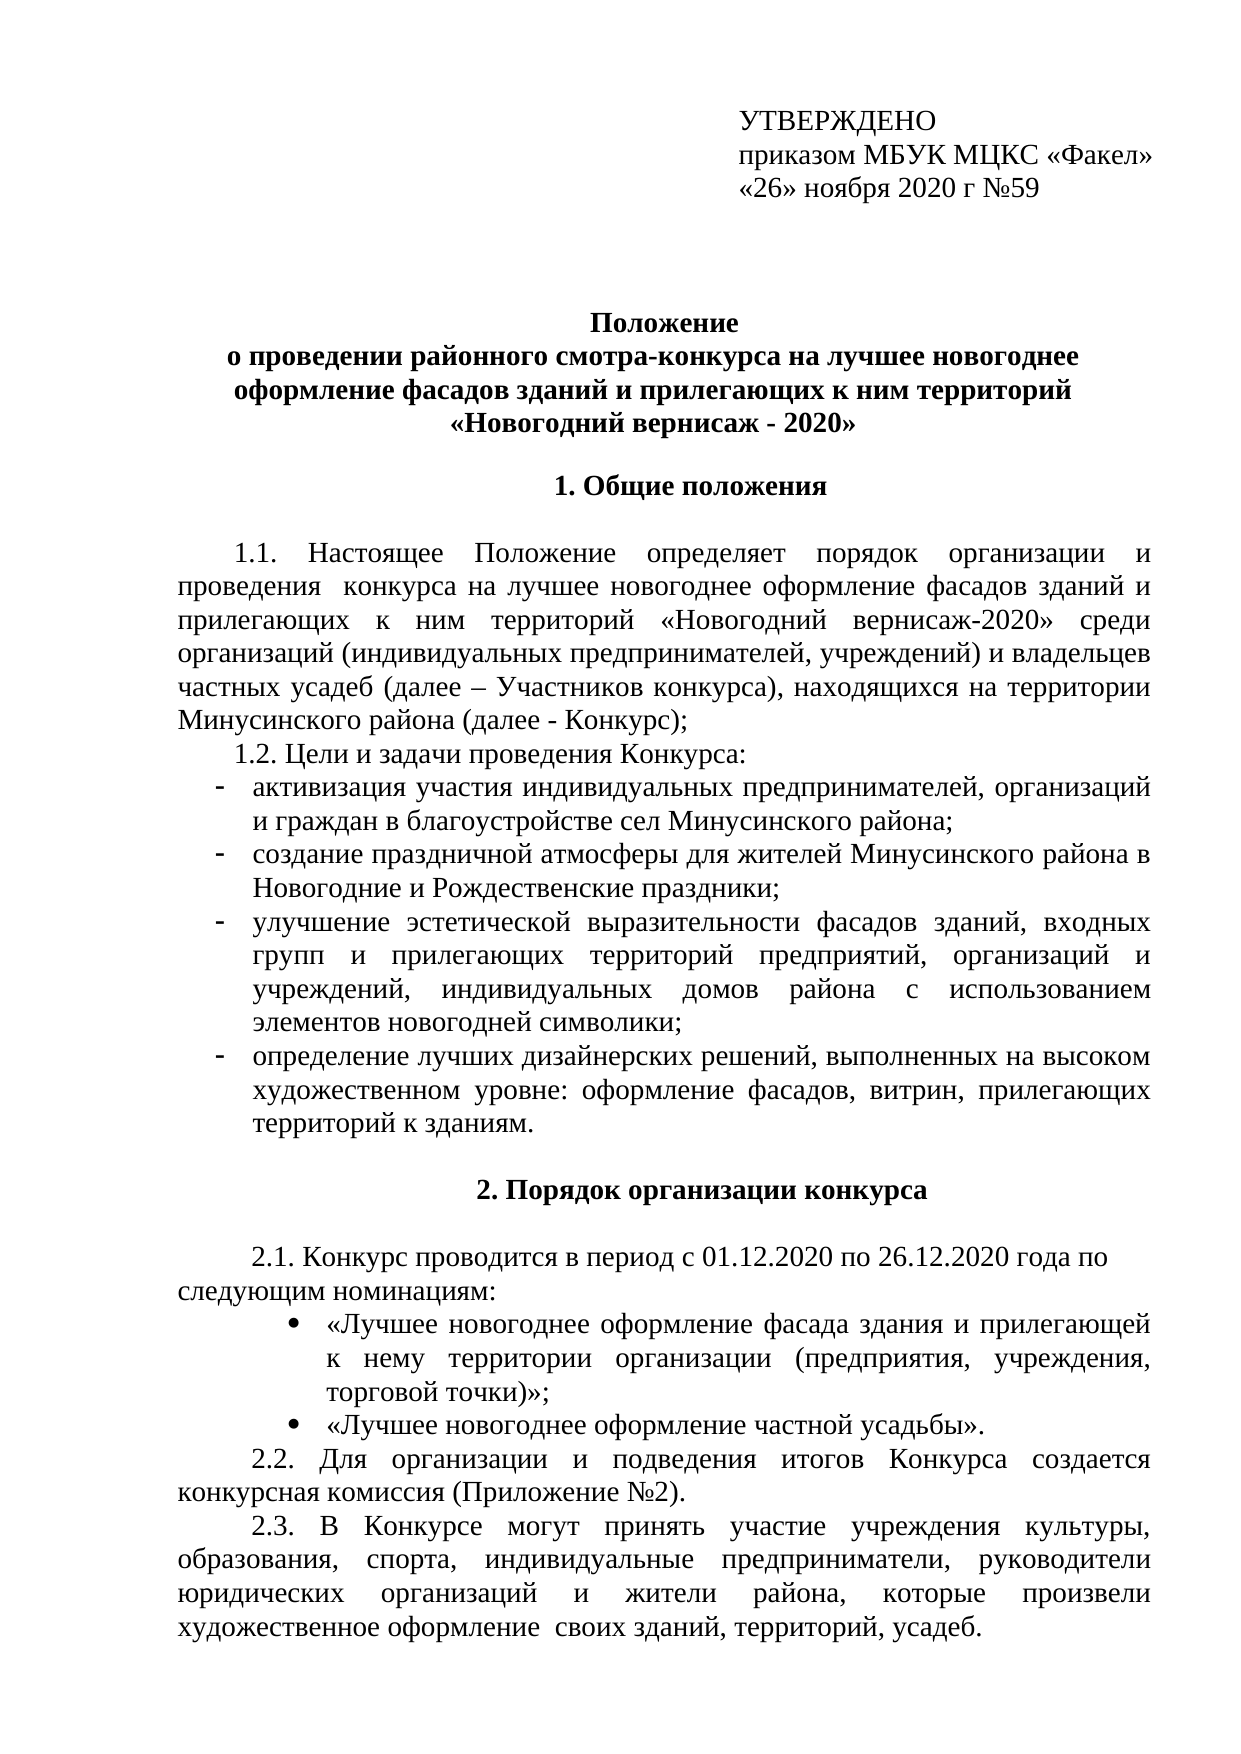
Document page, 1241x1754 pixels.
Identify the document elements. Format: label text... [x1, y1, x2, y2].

list улучшение эстетической выразительности фасадов зданий, входных групп и прилегающих территорий предприятий, организаций и учреждений, индивидуальных домов района с использованием элементов новогодней символики; [215, 904, 1152, 1038]
text Положение [177, 305, 1152, 338]
list активизация участия индивидуальных предпринимателей, организаций и граждан в благоустройстве сел Минусинского района; [215, 769, 1152, 837]
text 1. Общие положения [252, 468, 1129, 501]
list «Лучшее новогоднее оформление частной усадьбы». [288, 1407, 1152, 1441]
text 1.1. Настоящее Положение определяет порядок организации и проведения конкурса на лучшее новогоднее оформление фасадов зданий и прилегающих к ним территорий «Новогодний вернисаж-2020» среди организаций (индивидуальных предпринимателей, учреждений) и владельцев частных усадеб (далее – Участников конкурса), находящихся на территории Минусинского района (далее - Конкурс); [177, 535, 1152, 736]
text 1.2. Цели и задачи проведения Конкурса: [177, 736, 1152, 769]
text 2.2. Для организации и подведения итогов Конкурса создается конкурсная комиссия (Приложение №2). [177, 1441, 1152, 1508]
text о проведении районного смотра-конкурса на лучшее новогоднее оформление фасадов зданий и прилегающих к ним территорий [177, 338, 1129, 405]
text «Новогодний вернисаж - 2020» [177, 405, 1129, 439]
text «26» ноября 2020 г №59 [177, 171, 1166, 204]
text 2.1. Конкурс проводится в период с 01.12.2020 по 26.12.2020 года по следующим номинациям: [177, 1239, 1152, 1307]
list «Лучшее новогоднее оформление фасада здания и прилегающей к нему территории организации (предприятия, учреждения, торговой точки)»; [288, 1307, 1152, 1407]
text 2. Порядок организации конкурса [252, 1172, 1152, 1206]
text УТВЕРЖДЕНО [177, 103, 1166, 137]
text 2.3. В Конкурсе могут принять участие учреждения культуры, образования, спорта, индивидуальные предприниматели, руководители юридических организаций и жители района, которые произвели художественное оформление своих зданий, территорий, усадеб. [177, 1508, 1152, 1642]
list создание праздничной атмосферы для жителей Минусинского района в Новогодние и Рождественские праздники; [215, 837, 1152, 904]
text приказом МБУК МЦКС «Факел» [177, 137, 1166, 171]
list определение лучших дизайнерских решений, выполненных на высоком художественном уровне: оформление фасадов, витрин, прилегающих территорий к зданиям. [215, 1038, 1152, 1139]
